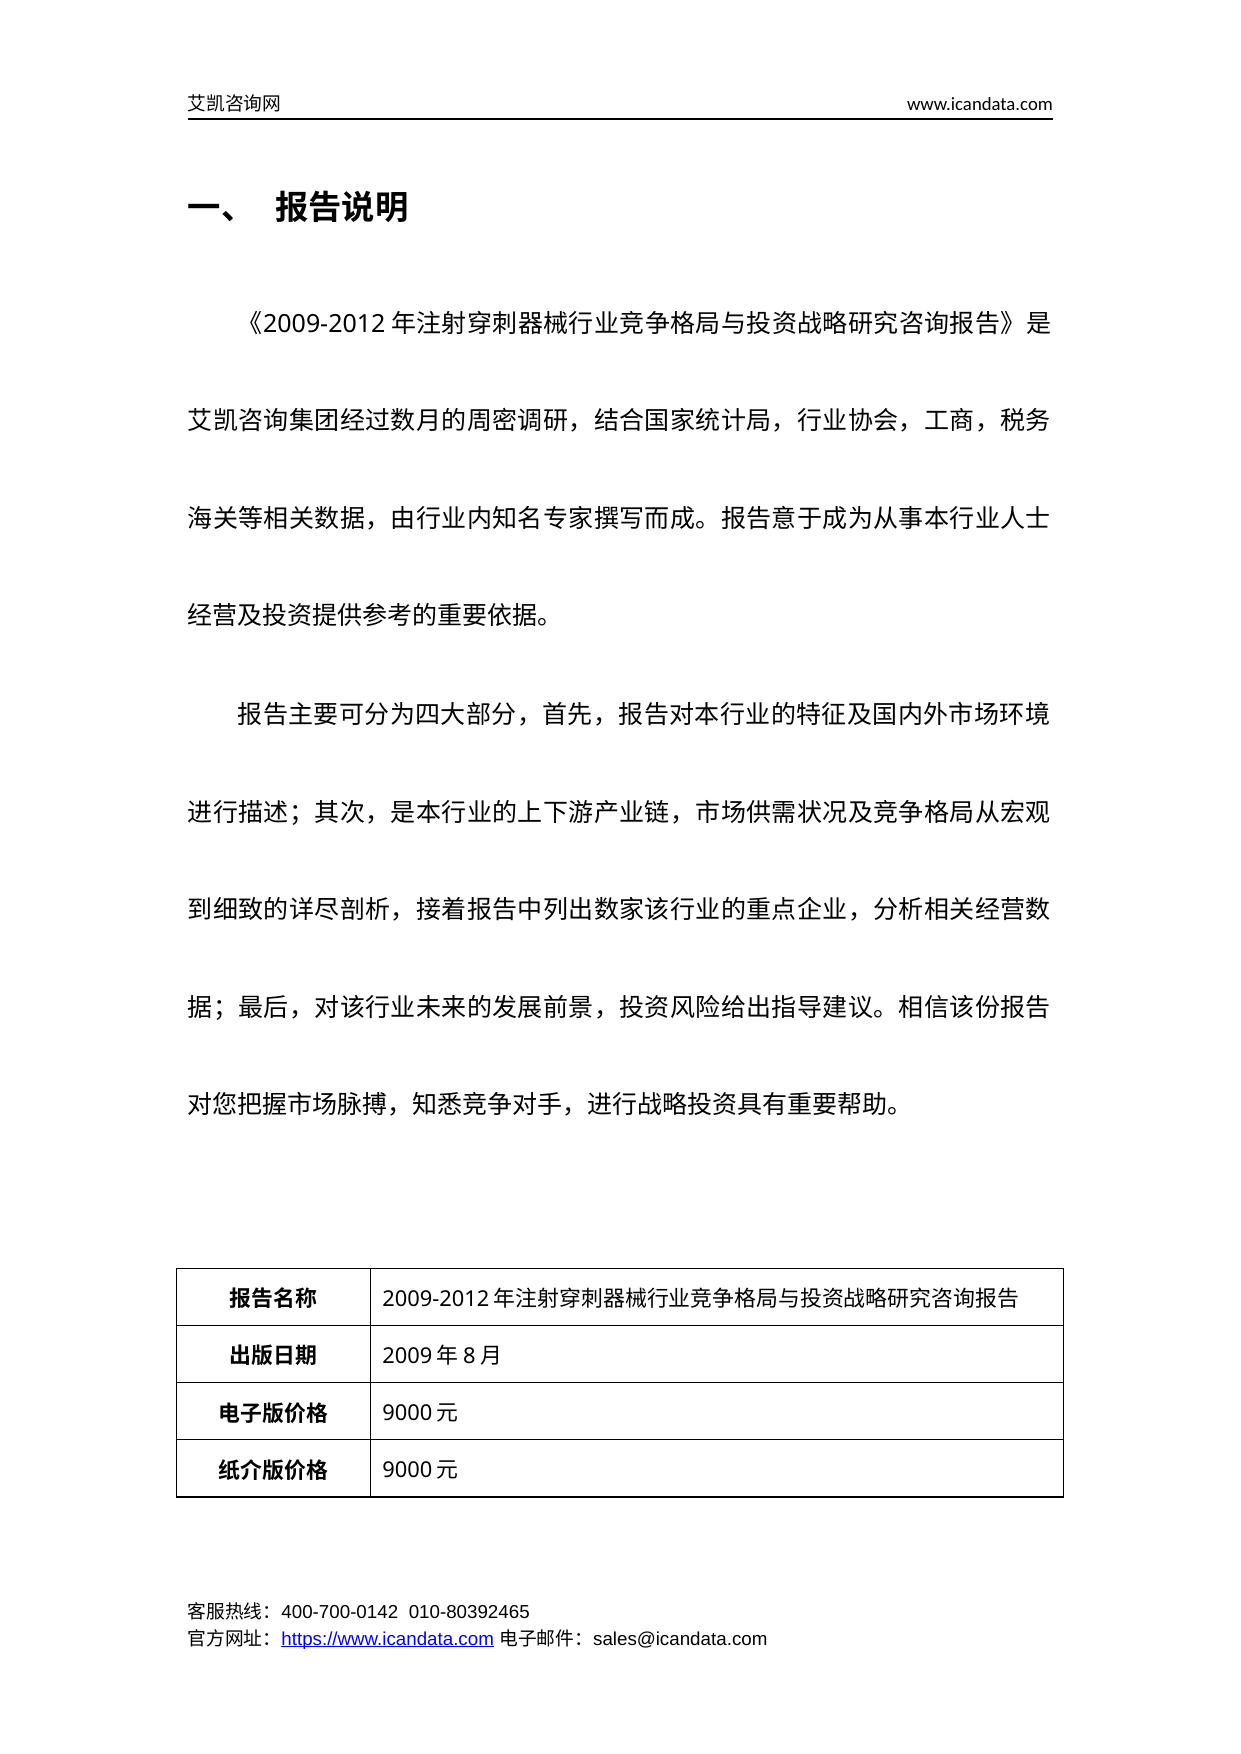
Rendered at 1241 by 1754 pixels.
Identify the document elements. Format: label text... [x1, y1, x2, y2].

subtitle 报告说明 [187, 172, 1053, 237]
table_cell 2009年8月 [371, 1326, 1063, 1382]
table_cell 出版日期 [177, 1326, 370, 1382]
table_cell 电子版价格 [177, 1383, 370, 1439]
table_header 报告名称 [177, 1269, 370, 1325]
text 《2009-2012年注射穿刺器械行业竞争格局与投资战略研究咨询报告》是艾凯咨询集团经过数月的周密调研，结合国家统计局，行业协会，工商，税务海关等相关数据，由行业内知名专家撰写而成。报告意于成为从事本行业人士经营及投资提供参考的重要依据。 [187, 289, 1053, 646]
table_cell 9000元 [371, 1383, 1063, 1439]
text 报告主要可分为四大部分，首先，报告对本行业的特征及国内外市场环境进行描述；其次，是本行业的上下游产业链，市场供需状况及竞争格局从宏观到细致的详尽剖析，接着报告中列出数家该行业的重点企业，分析相关经营数据；最后，对该行业未来的发展前景，投资风险给出指导建议。相信该份报告对您把握市场脉搏，知悉竞争对手，进行战略投资具有重要帮助。 [187, 681, 1053, 1136]
table_cell 纸介版价格 [177, 1440, 370, 1496]
table_cell 9000元 [371, 1440, 1063, 1496]
table_header 2009-2012年注射穿刺器械行业竞争格局与投资战略研究咨询报告 [371, 1269, 1063, 1325]
